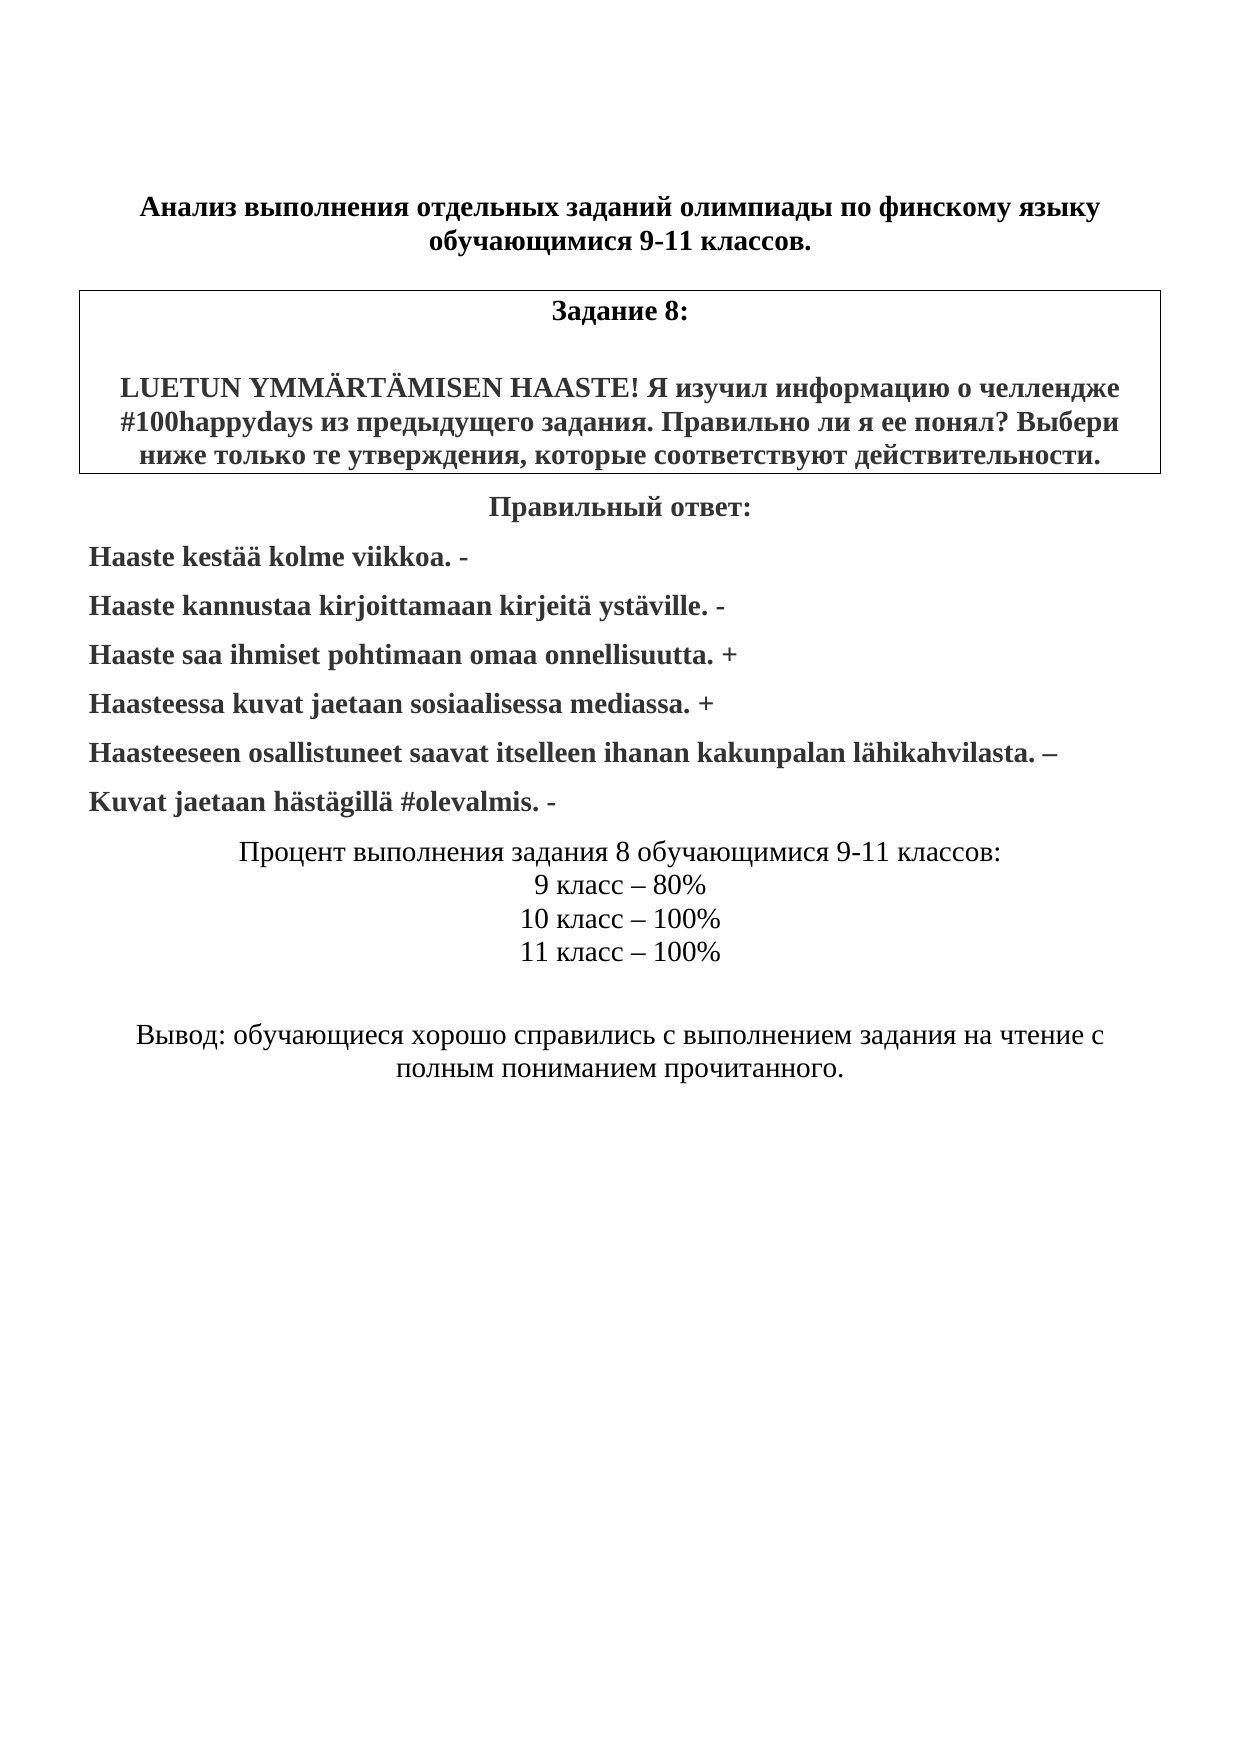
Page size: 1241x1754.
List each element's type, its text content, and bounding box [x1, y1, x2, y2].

subtitle Haasteessa kuvat jaetaan sosiaalisessa mediassa. + [89, 686, 1152, 720]
subtitle Вывод: обучающиеся хорошо справились с выполнением задания на чтение с полным пониманием прочитанного. [89, 1017, 1152, 1084]
subtitle Haaste kestää kolme viikkoa. - [89, 539, 1152, 572]
subtitle Правильный ответ: [89, 489, 1152, 523]
subtitle Процент выполнения задания 8 обучающимися 9-11 классов: [89, 834, 1152, 867]
subtitle Haaste kannustaa kirjoittamaan kirjeitä ystäville. - [89, 588, 1152, 621]
subtitle LUETUN YMMÄRTÄMISEN HAASTE! Я изучил информацию о челлендже #100happydays из предыдущего задания. Правильно ли я ее понял? Выбери ниже только те утверждения, которые соответствуют действительности. [80, 367, 1160, 473]
text Анализ выполнения отдельных заданий олимпиады по финскому языку обучающимися 9-11 классов. [89, 189, 1152, 256]
subtitle Haaste saa ihmiset pohtimaan omaa onnellisuutta. + [89, 637, 1152, 671]
subtitle 9 класс – 80% [89, 867, 1152, 901]
subtitle 10 класс – 100% [89, 901, 1152, 934]
subtitle Kuvat jaetaan hästägillä #olevalmis. - [89, 784, 1152, 818]
subtitle Задание 8: [80, 291, 1160, 327]
subtitle 11 класс – 100% [89, 934, 1152, 968]
subtitle Haasteeseen osallistuneet saavat itselleen ihanan kakunpalan lähikahvilasta. – [89, 735, 1152, 769]
